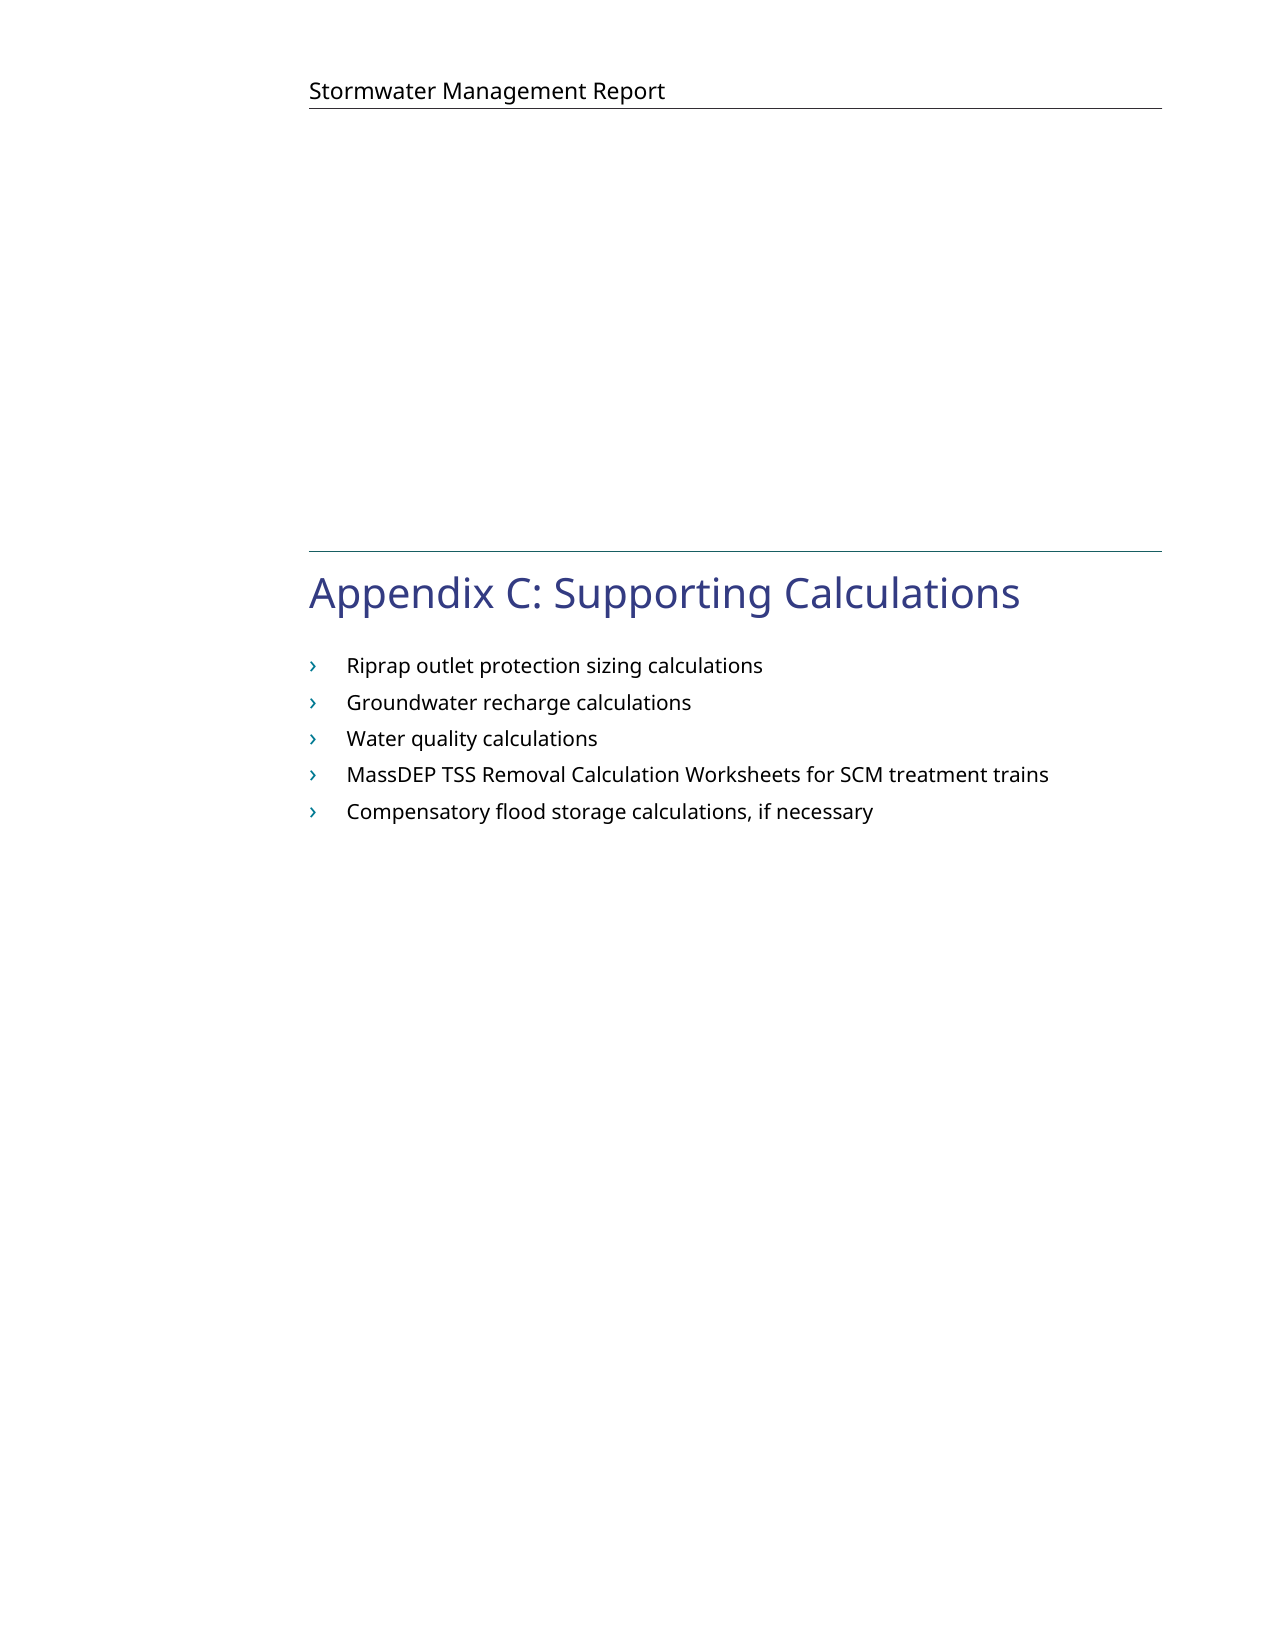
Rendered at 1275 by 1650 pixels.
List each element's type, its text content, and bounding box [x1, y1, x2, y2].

list Compensatory flood storage calculations, if necessary [309, 796, 1162, 825]
list Groundwater recharge calculations [309, 687, 1162, 716]
list MassDEP TSS Removal Calculation Worksheets for SCM treatment trains [309, 759, 1162, 789]
text Appendix C: Supporting Calculations [309, 552, 1162, 621]
list Riprap outlet protection sizing calculations [309, 650, 1162, 679]
list Water quality calculations [309, 723, 1162, 752]
